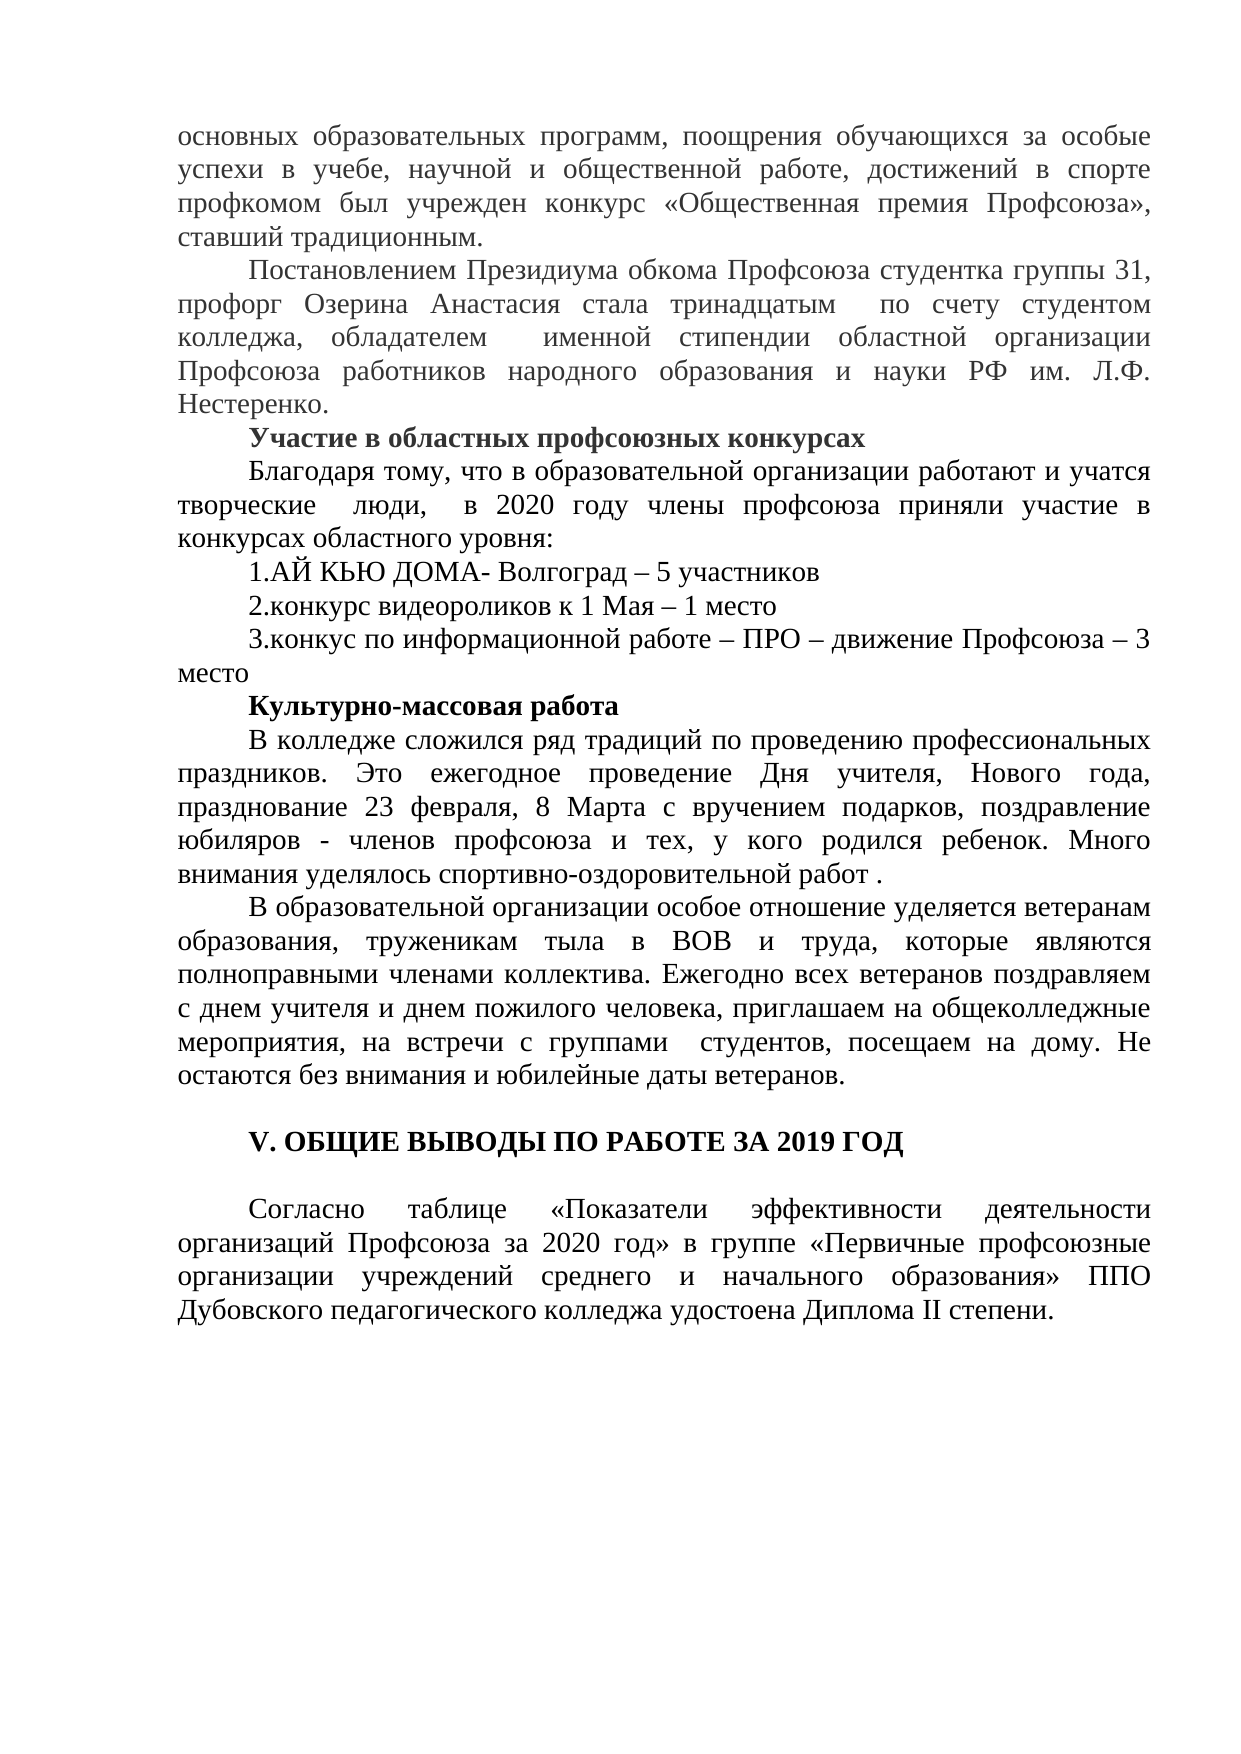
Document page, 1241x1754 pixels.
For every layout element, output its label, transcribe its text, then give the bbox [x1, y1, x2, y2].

text Постановлением Президиума обкома Профсоюза студентка группы 31, профорг Озерина Анастасия стала тринадцатым по счету студентом колледжа, обладателем именной стипендии областной организации Профсоюза работников народного образования и науки РФ им. Л.Ф. Нестеренко. [177, 252, 1152, 420]
text V. ОБЩИЕ ВЫВОДЫ ПО РАБОТЕ ЗА 2019 ГОД [177, 1124, 1152, 1158]
text 2.конкурс видеороликов к 1 Мая – 1 место [177, 588, 1152, 621]
text Благодаря тому, что в образовательной организации работают и учатся творческие люди, в 2020 году члены профсоюза приняли участие в конкурсах областного уровня: [177, 453, 1152, 554]
text В образовательной организации особое отношение уделяется ветеранам образования, труженикам тыла в ВОВ и труда, которые являются полноправными членами коллектива. Ежегодно всех ветеранов поздравляем с днем учителя и днем пожилого человека, приглашаем на общеколледжные мероприятия, на встречи с группами студентов, посещаем на дому. Не остаются без внимания и юбилейные даты ветеранов. [177, 889, 1152, 1091]
text Согласно таблице «Показатели эффективности деятельности организаций Профсоюза за 2020 год» в группе «Первичные профсоюзные организации учреждений среднего и начального образования» ППО Дубовского педагогического колледжа удостоена Диплома II степени. [177, 1191, 1152, 1326]
text В колледже сложился ряд традиций по проведению профессиональных праздников. Это ежегодное проведение Дня учителя, Нового года, празднование 23 февраля, 8 Марта с вручением подарков, поздравление юбиляров - членов профсоюза и тех, у кого родился ребенок. Много внимания уделялось спортивно-оздоровительной работ . [177, 722, 1152, 889]
text 3.конкус по информационной работе – ПРО – движение Профсоюза – 3 место [177, 621, 1152, 688]
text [177, 118, 1152, 252]
text Культурно-массовая работа [177, 688, 1152, 722]
text Участие в областных профсоюзных конкурсах [177, 420, 1152, 453]
text 1.АЙ КЬЮ ДОМА- Волгоград – 5 участников [177, 554, 1152, 588]
